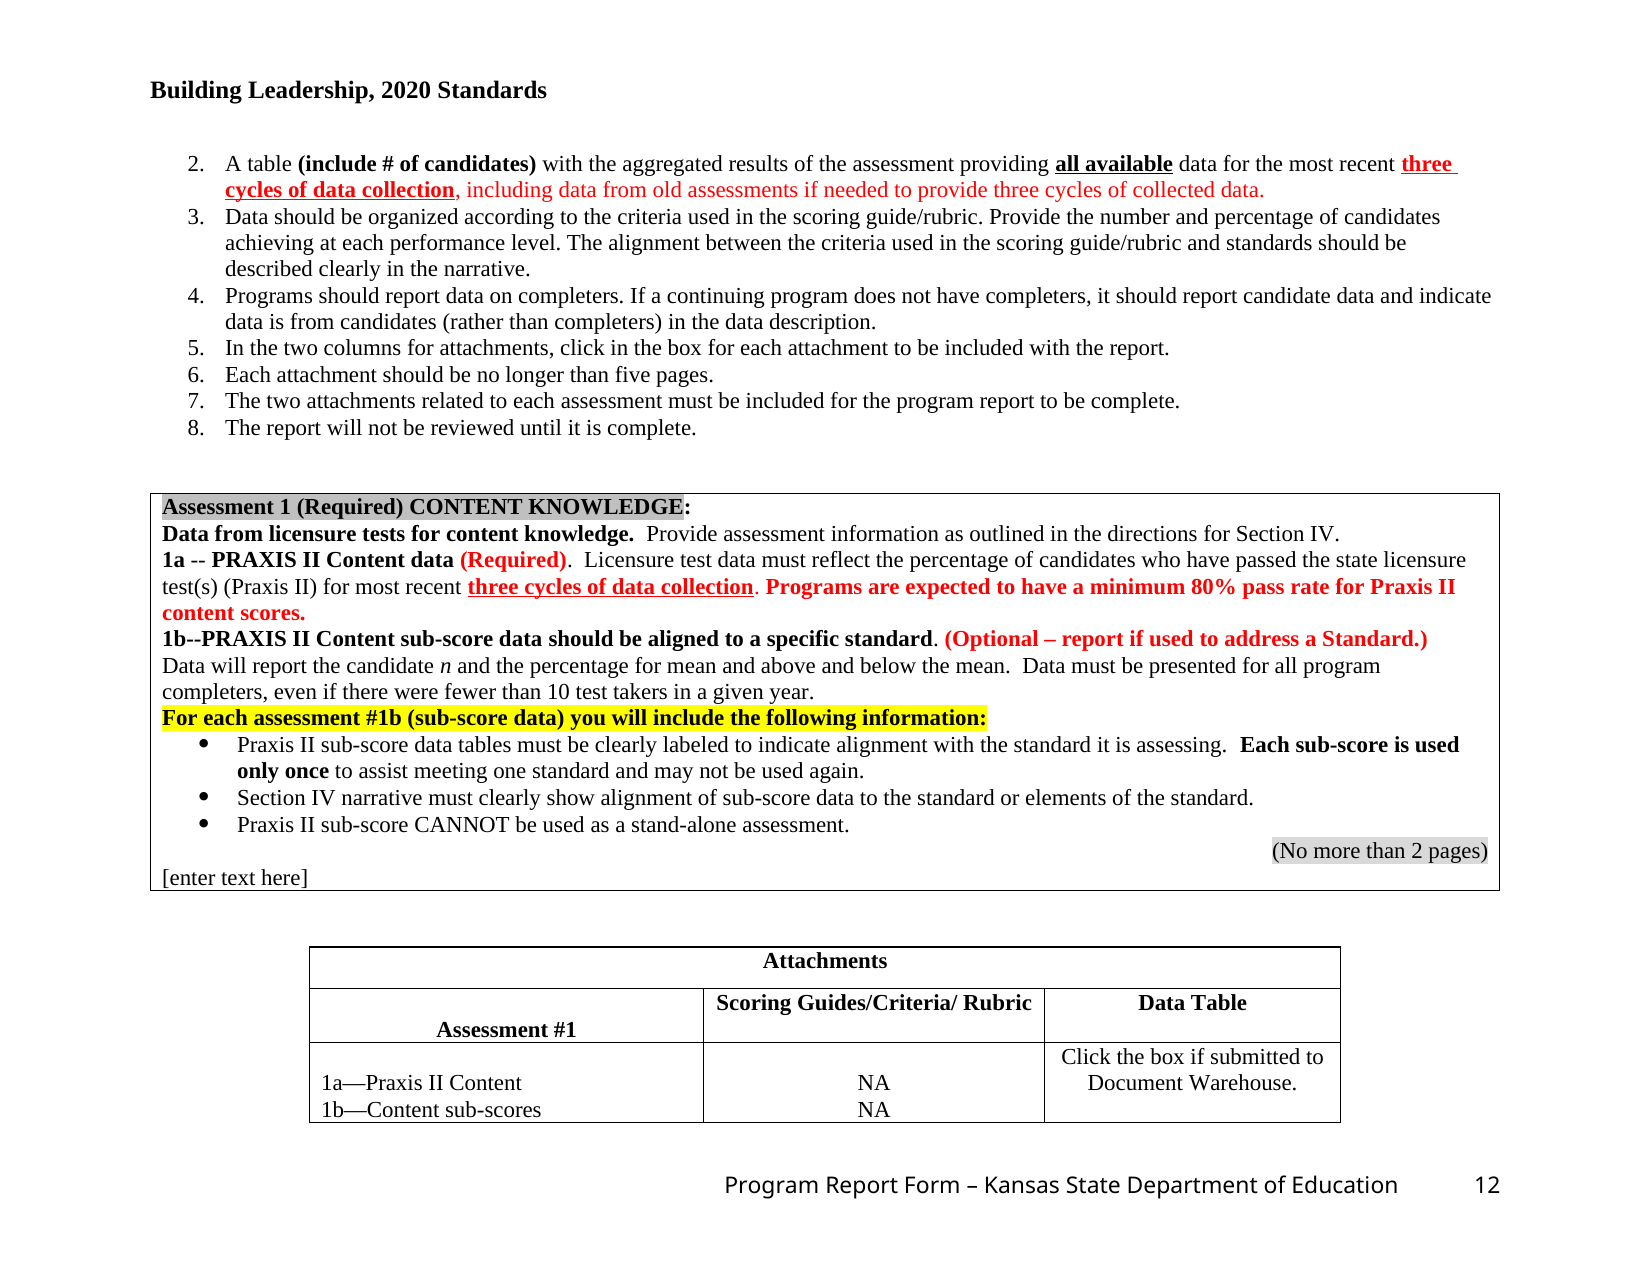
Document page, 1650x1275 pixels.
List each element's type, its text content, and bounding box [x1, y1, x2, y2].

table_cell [1045, 1043, 1340, 1122]
list The two attachments related to each assessment must be included for the program report to be complete. [187, 387, 1500, 413]
list In the two columns for attachments, click in the box for each attachment to be included with the report. [187, 334, 1500, 361]
table_header Attachments [310, 948, 1340, 988]
list Data should be organized according to the criteria used in the scoring guide/rubric. Provide the number and percentage of candidates achieving at each performance level. The alignment between the criteria used in the scoring guide/rubric and standards should be described clearly in the narrative. [187, 203, 1500, 282]
table_cell Data Table [1045, 989, 1340, 1042]
table_cell Assessment #1 [310, 989, 703, 1042]
table_cell NA NA [704, 1043, 1044, 1122]
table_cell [310, 1043, 703, 1122]
list The report will not be reviewed until it is complete. [187, 413, 1500, 440]
table_header Assessment 1 (Required) CONTENT KNOWLEDGE: Data from licensure tests for content knowledge. Provide assessment information as outlined in the directions for Section IV. 1a -- PRAXIS II Content data (Required). Licensure test data must reflect the percentage of candidates who have passed the state licensure test(s) (Praxis II) for most recent three cycles of data collection. Programs are expected to have a minimum 80% pass rate for Praxis II content scores. 1b--PRAXIS II Content sub-score data should be aligned to a specific standard. (Optional – report if used to address a Standard.) Data will report the candidate n and the percentage for mean and above and below the mean. Data must be presented for all program completers, even if there were fewer than 10 test takers in a given year. For each assessment #1b (sub-score data) you will include the following information: Praxis II sub-score data tables must be clearly labeled to indicate alignment with the standard it is assessing. Each sub-score is used only once to assist meeting one standard and may not be used again. Section IV narrative must clearly show alignment of sub-score data to the standard or elements of the standard. Praxis II sub-score CANNOT be used as a stand-alone assessment. (No more than 2 pages) [enter text here] [151, 494, 1499, 890]
list A table (include # of candidates) with the aggregated results of the assessment providing all available data for the most recent three cycles of data collection, including data from old assessments if needed to provide three cycles of collected data. [187, 150, 1500, 203]
list Each attachment should be no longer than five pages. [187, 361, 1500, 387]
table_cell Scoring Guides/Criteria/ Rubric [704, 989, 1044, 1042]
list Programs should report data on completers. If a continuing program does not have completers, it should report candidate data and indicate data is from candidates (rather than completers) in the data description. [187, 282, 1500, 334]
